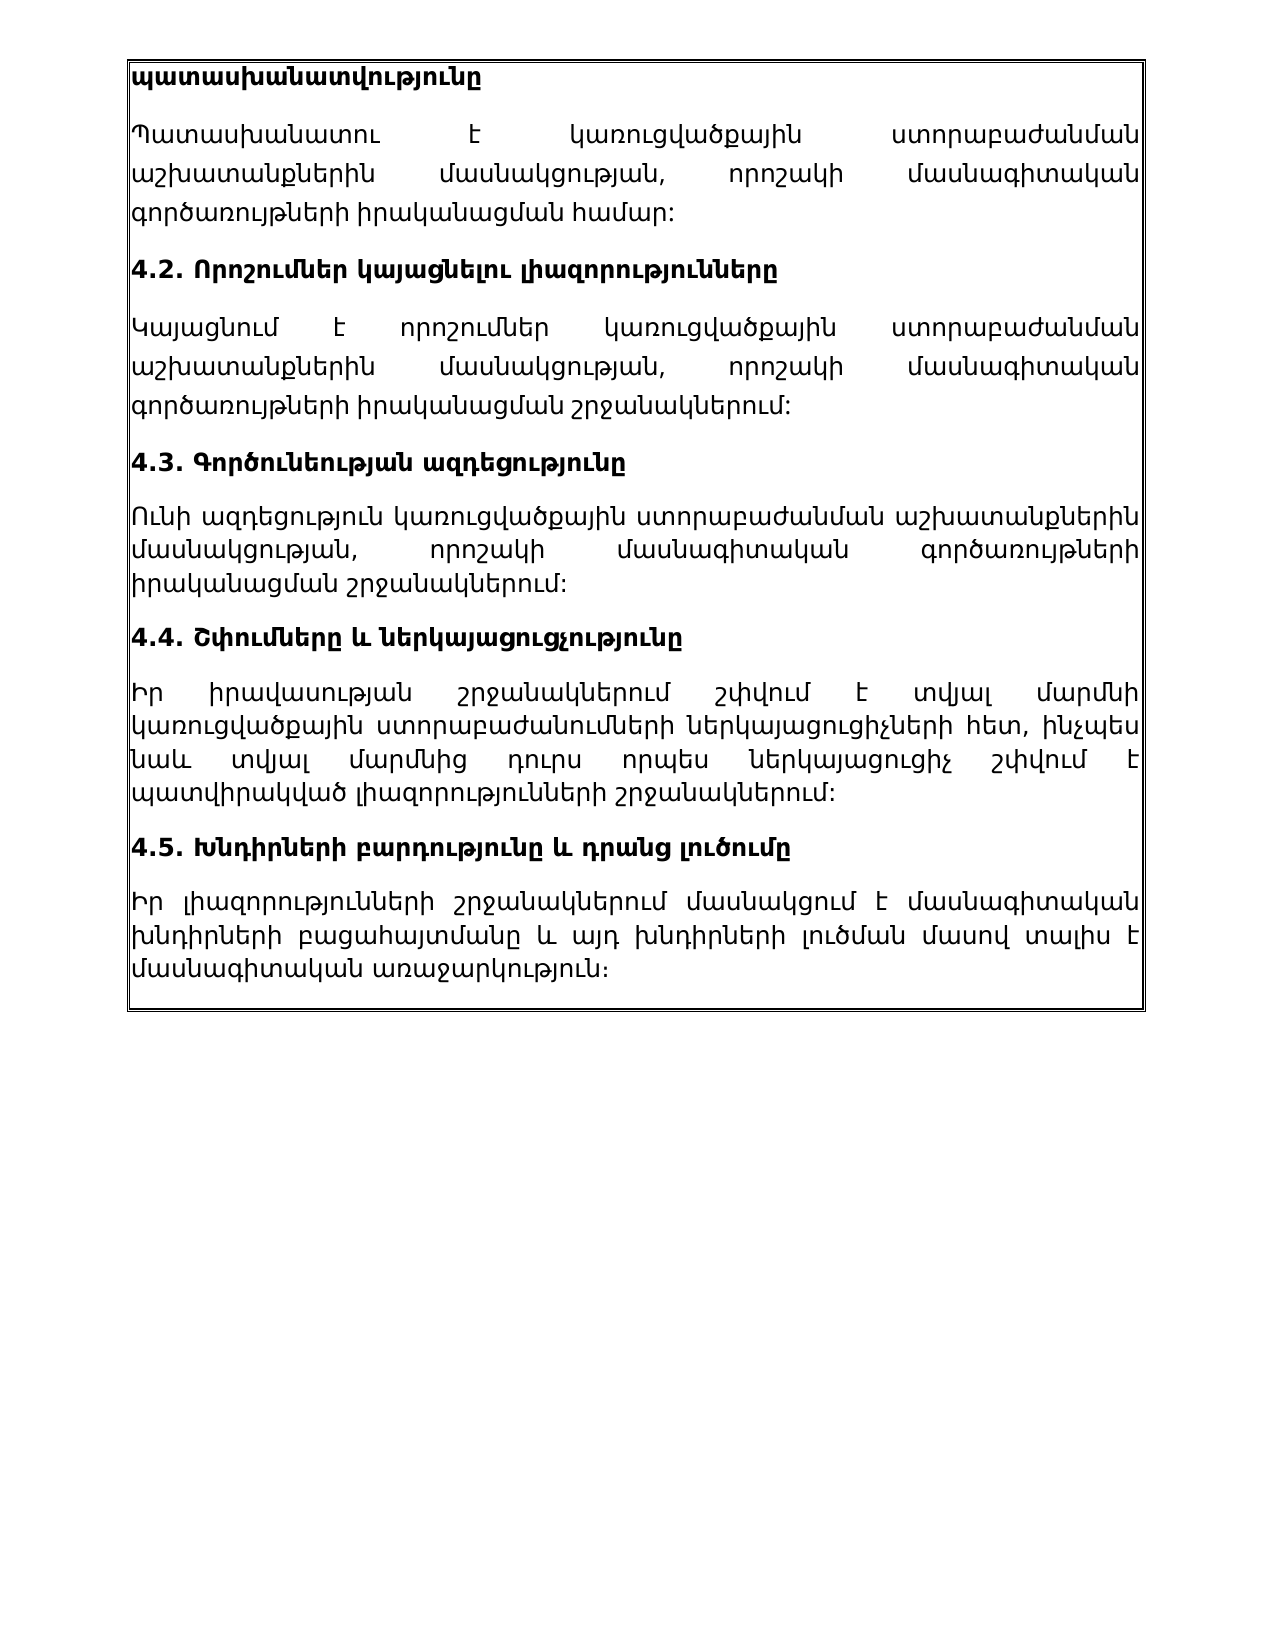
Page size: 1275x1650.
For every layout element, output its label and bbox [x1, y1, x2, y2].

table_cell [130, 63, 1142, 1008]
